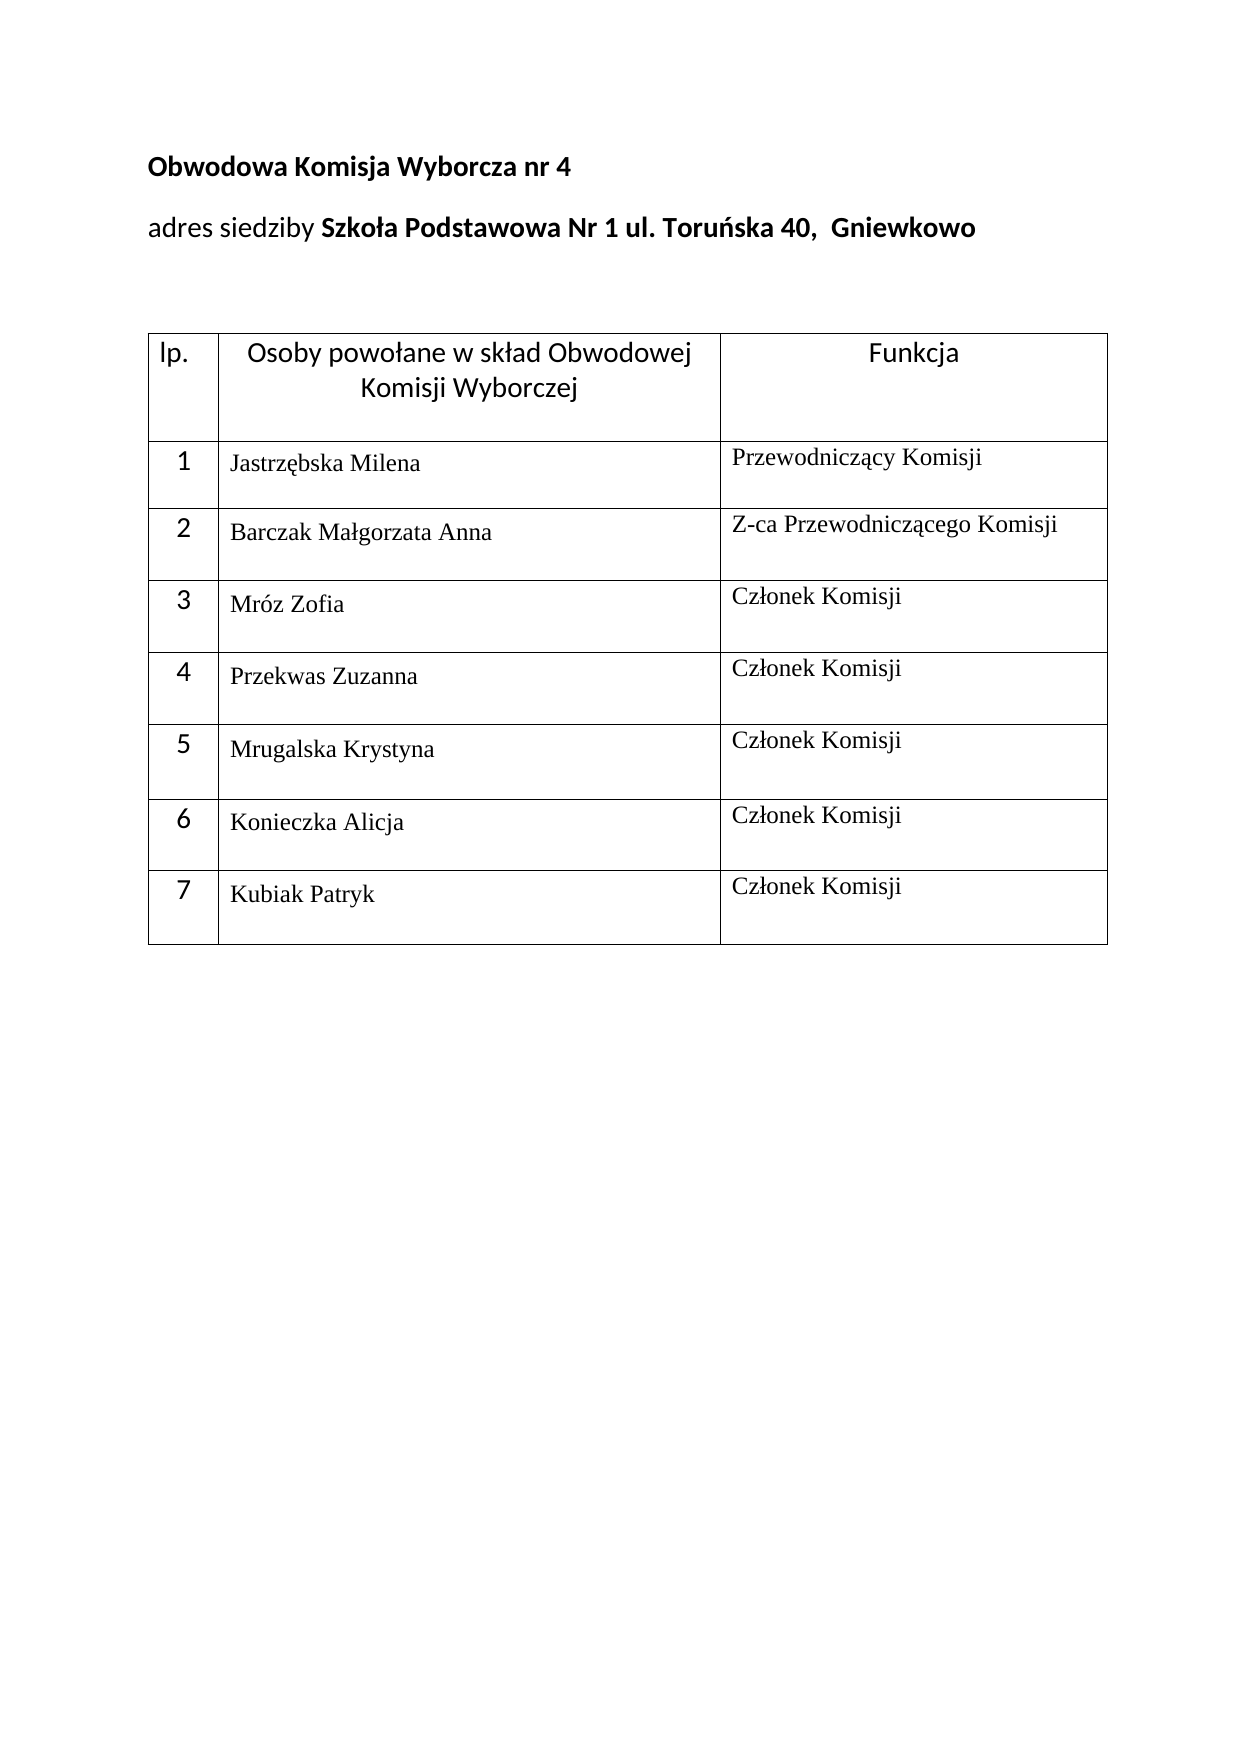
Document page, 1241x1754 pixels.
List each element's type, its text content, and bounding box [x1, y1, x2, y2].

table_cell 2 [149, 509, 218, 580]
table_cell Jastrzębska Milena [219, 442, 720, 508]
table_header Osoby powołane w skład Obwodowej Komisji Wyborczej [219, 334, 720, 441]
text Obwodowa Komisja Wyborcza nr 4 [148, 148, 1093, 183]
table_cell Z-ca Przewodniczącego Komisji [721, 509, 1107, 580]
table_cell Przewodniczący Komisji [721, 442, 1107, 508]
table_header Funkcja [721, 334, 1107, 441]
table_cell Konieczka Alicja [219, 800, 720, 870]
text adres siedziby Szkoła Podstawowa Nr 1 ul. Toruńska 40, Gniewkowo [148, 209, 1093, 245]
table_cell Członek Komisji [721, 800, 1107, 870]
table_cell Członek Komisji [721, 653, 1107, 724]
table_cell Członek Komisji [721, 725, 1107, 799]
table_cell 7 [149, 871, 218, 943]
table_cell Barczak Małgorzata Anna [219, 509, 720, 580]
table_header lp. [149, 334, 218, 441]
table_cell 4 [149, 653, 218, 724]
table_cell Członek Komisji [721, 871, 1107, 943]
table_cell Przekwas Zuzanna [219, 653, 720, 724]
table_cell Kubiak Patryk [219, 871, 720, 943]
table_cell 1 [149, 442, 218, 508]
table_cell Członek Komisji [721, 581, 1107, 652]
table_cell Mrugalska Krystyna [219, 725, 720, 799]
table_cell 3 [149, 581, 218, 652]
table_cell Mróz Zofia [219, 581, 720, 652]
table_cell 5 [149, 725, 218, 799]
table_cell 6 [149, 800, 218, 870]
